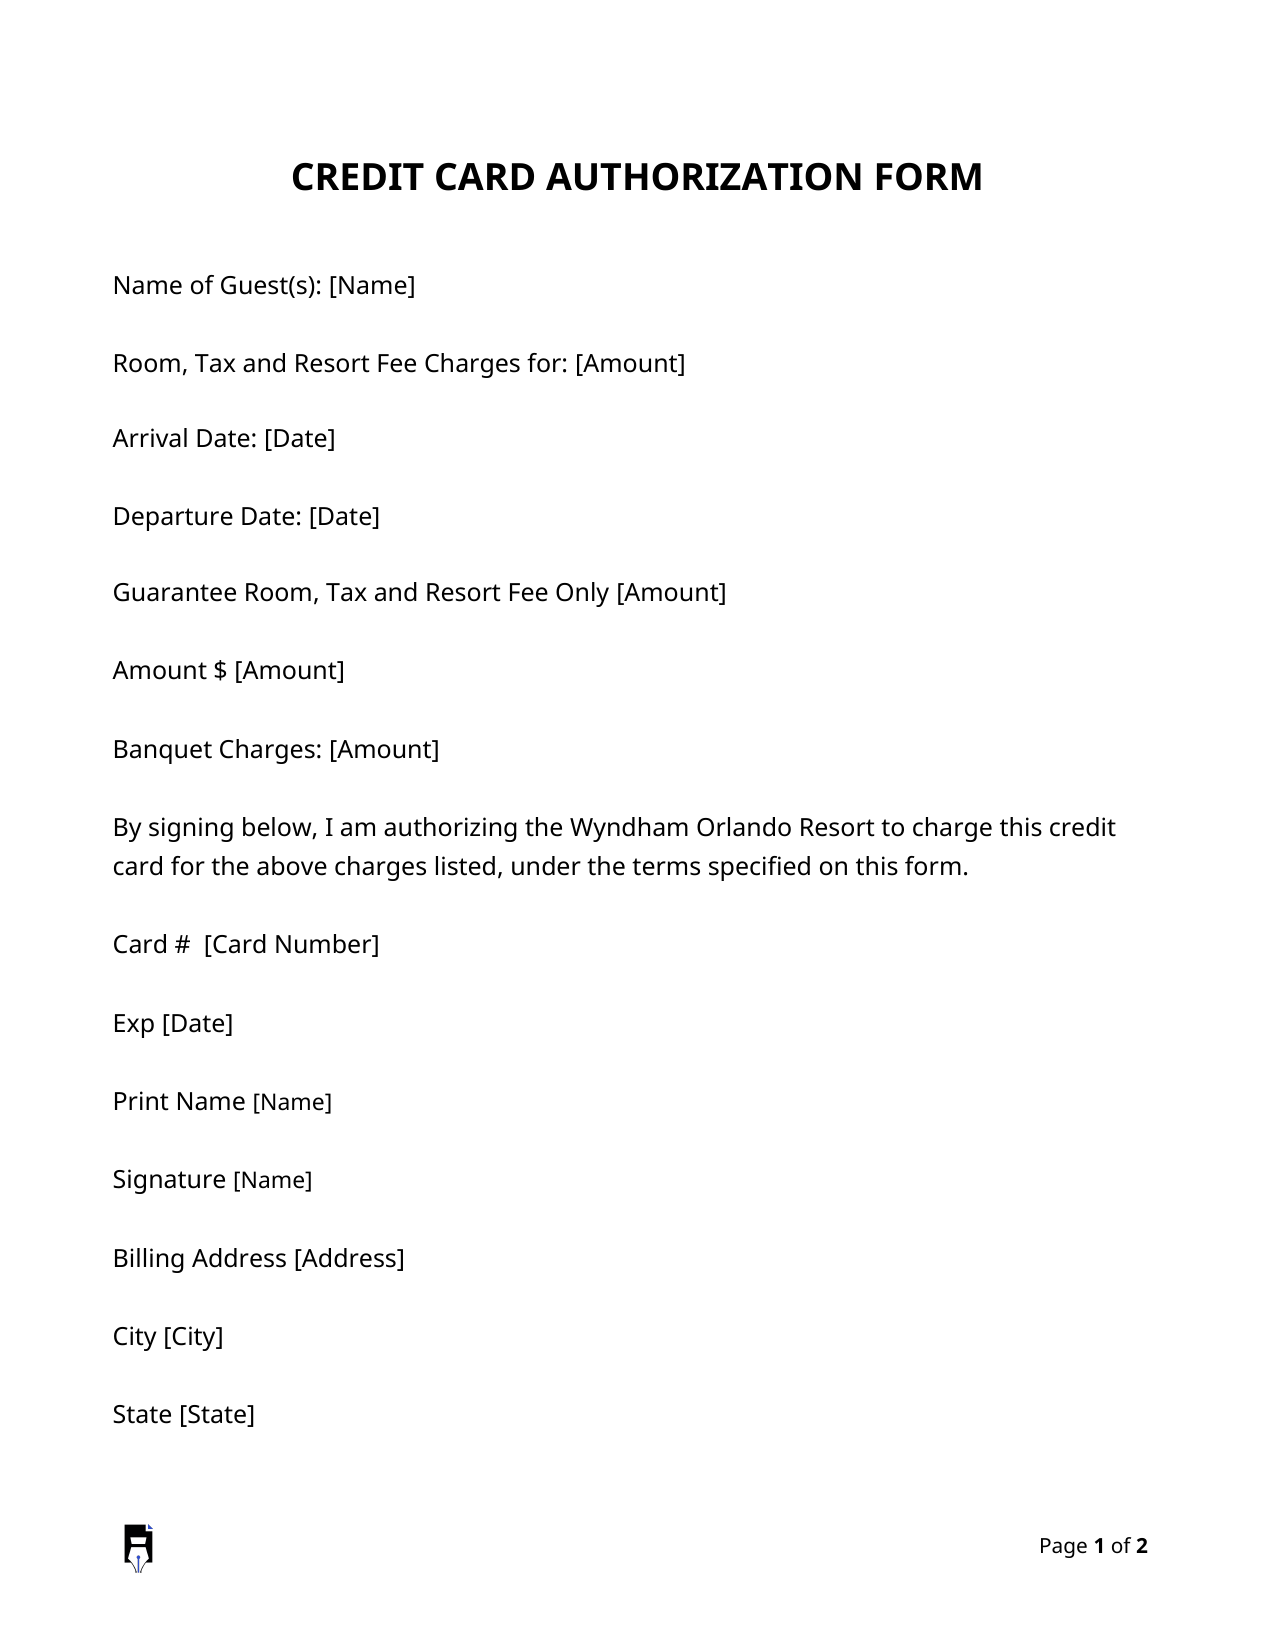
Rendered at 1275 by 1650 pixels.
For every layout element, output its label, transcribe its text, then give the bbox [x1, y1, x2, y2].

text City [City] [112, 1319, 1162, 1353]
text Amount $ [Amount] [112, 653, 1162, 687]
text By signing below, I am authorizing the Wyndham Orlando Resort to charge this credit card for the above charges listed, under the terms specified on this form. [112, 809, 1162, 883]
text Signature [Name] [112, 1162, 1162, 1196]
text Print Name [Name] [112, 1084, 1162, 1118]
text Room, Tax and Resort Fee Charges for: [Amount] [112, 346, 1162, 380]
text Card # [Card Number] [112, 927, 1162, 961]
picture [112, 1522, 165, 1575]
text Billing Address [Address] [112, 1240, 1162, 1274]
text Banquet Charges: [Amount] [112, 731, 1162, 765]
text Departure Date: [Date] [112, 499, 1162, 533]
text Exp [Date] [112, 1005, 1162, 1039]
subtitle Name of Guest(s): [Name] [112, 267, 1162, 301]
text Guarantee Room, Tax and Resort Fee Only [Amount] [112, 574, 1162, 609]
title CREDIT CARD AUTHORIZATION FORM [112, 150, 1162, 201]
text State [State] [112, 1397, 1162, 1431]
text Arrival Date: [Date] [112, 421, 1162, 455]
